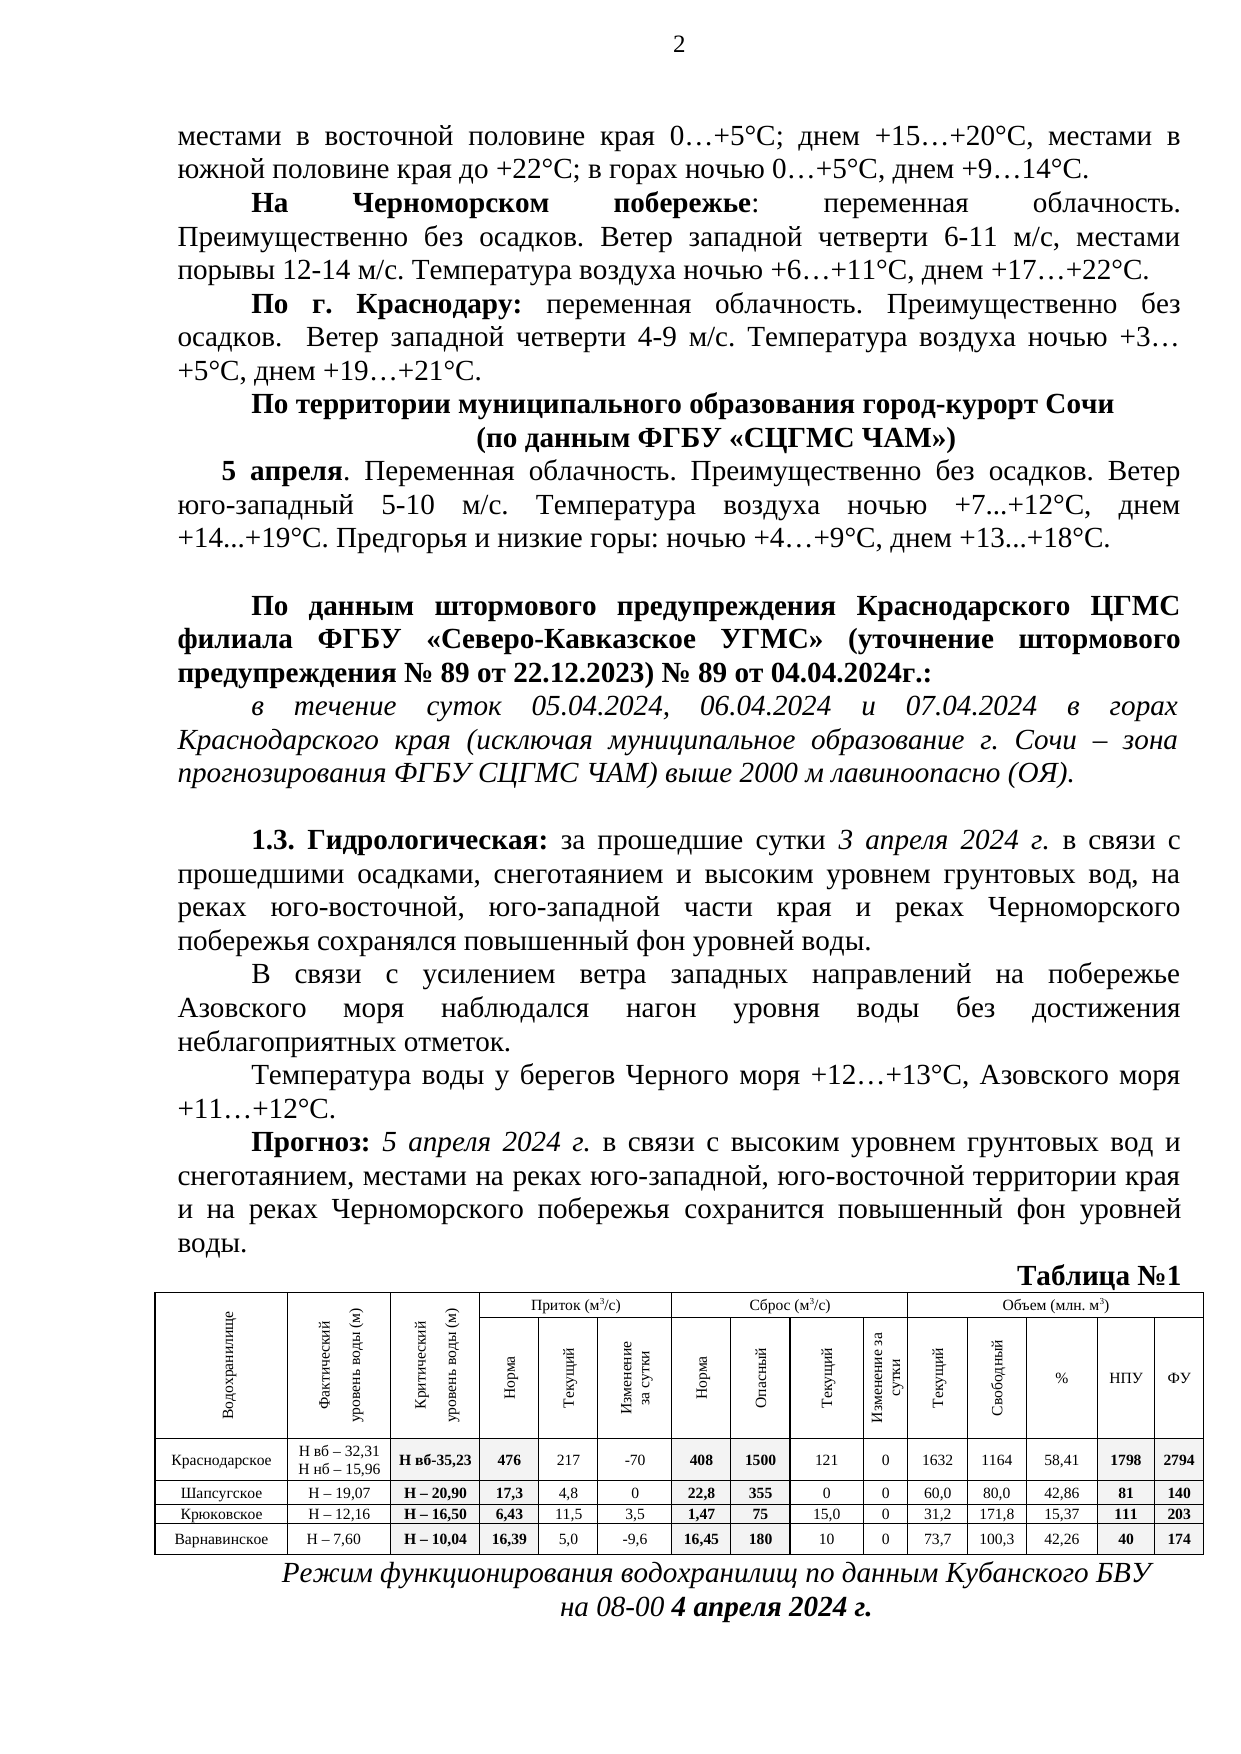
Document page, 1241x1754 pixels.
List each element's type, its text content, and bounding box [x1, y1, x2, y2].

text По данным штормового предупреждения Краснодарского ЦГМС филиала ФГБУ «Северо-Кавказское УГМС» (уточнение штормового предупреждения № 89 от 22.12.2023) № 89 от 04.04.2024г.: [177, 588, 1181, 688]
table_cell 4,8 [539, 1481, 597, 1504]
text По территории муниципального образования город-курорт Сочи [177, 386, 1181, 420]
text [177, 118, 1181, 185]
table_header Фактический уровень воды (м) [288, 1293, 390, 1438]
table_cell % [1027, 1318, 1097, 1438]
table_cell Изменение за сутки [598, 1318, 671, 1438]
table_cell 15,0 [791, 1505, 863, 1523]
table_cell Норма [480, 1318, 538, 1438]
table_header Сброс (м3/с) [672, 1293, 907, 1317]
table_cell ФУ [1155, 1318, 1203, 1438]
table_cell 180 [731, 1524, 789, 1554]
text Таблица №1 [177, 1258, 1181, 1292]
table_cell 75 [731, 1505, 789, 1523]
text 1.3. Гидрологическая: за прошедшие сутки 3 апреля 2024 г. в связи с прошедшими осадками, снеготаянием и высоким уровнем грунтовых вод, на реках юго-восточной, юго-западной части края и реках Черноморского побережья сохранялся повышенный фон уровней воды. [177, 822, 1181, 957]
text (по данным ФГБУ «СЦГМС ЧАМ») [177, 420, 1181, 453]
table_cell 0 [864, 1524, 907, 1554]
table_cell 0 [864, 1505, 907, 1523]
table_cell 2794 [1155, 1439, 1203, 1480]
table_cell 11,5 [539, 1505, 597, 1523]
table_cell 408 [672, 1439, 730, 1480]
table_cell 355 [731, 1481, 789, 1504]
text на 08-00 4 апреля 2024 г. [177, 1589, 1181, 1622]
table_cell 1632 [908, 1439, 967, 1480]
table_cell -70 [598, 1439, 671, 1480]
table_cell 42,86 [1027, 1481, 1097, 1504]
table_cell Варнавинское [156, 1524, 287, 1554]
table_cell 3,5 [598, 1505, 671, 1523]
text в течение суток 05.04.2024, 06.04.2024 и 07.04.2024 в горах Краснодарского края (исключая муниципальное образование г. Сочи – зона прогнозирования ФГБУ СЦГМС ЧАМ) выше 2000 м лавиноопасно (ОЯ). [177, 688, 1181, 789]
table_cell Н – 19,07 [288, 1481, 390, 1504]
table_header Критический уровень воды (м) [391, 1293, 479, 1438]
table_cell 0 [864, 1439, 907, 1480]
table_cell Н – 20,90 [391, 1481, 479, 1504]
table_cell 171,8 [968, 1505, 1026, 1523]
table_cell Текущий [539, 1318, 597, 1438]
table_header Водохранилище [156, 1293, 287, 1438]
table_cell НПУ [1098, 1318, 1154, 1438]
table_cell 1500 [731, 1439, 789, 1480]
table_cell Норма [672, 1318, 730, 1438]
table_cell 174 [1155, 1524, 1203, 1554]
table_cell 42,26 [1027, 1524, 1097, 1554]
table_cell 1,47 [672, 1505, 730, 1523]
table_cell Н – 7,60 [288, 1524, 390, 1554]
table_cell Изменение за сутки [864, 1318, 907, 1438]
table_cell 17,3 [480, 1481, 538, 1504]
table_cell 0 [864, 1481, 907, 1504]
text Температура воды у берегов Черного моря +12…+13°С, Азовского моря +11…+12°С. [177, 1057, 1181, 1124]
table_cell Н вб – 32,31 Н нб – 15,96 [288, 1439, 390, 1480]
table_cell Опасный [731, 1318, 789, 1438]
table_cell Н – 12,16 [288, 1505, 390, 1523]
text На Черноморском побережье: переменная облачность. Преимущественно без осадков. Ветер западной четверти 6-11 м/с, местами порывы 12-14 м/с. Температура воздуха ночью +6…+11°С, днем +17…+22°С. [177, 185, 1181, 286]
table_cell Крюковское [156, 1505, 287, 1523]
table_cell 121 [791, 1439, 863, 1480]
table_cell 10 [791, 1524, 863, 1554]
table_cell 111 [1098, 1505, 1154, 1523]
table_header Объем (млн. м3) [908, 1293, 1203, 1317]
table_cell Шапсугское [156, 1481, 287, 1504]
table_cell 1798 [1098, 1439, 1154, 1480]
text В связи с усилением ветра западных направлений на побережье Азовского моря наблюдался нагон уровня воды без достижения неблагоприятных отметок. [177, 957, 1181, 1057]
table_cell Н вб-35,23 [391, 1439, 479, 1480]
table_cell 203 [1155, 1505, 1203, 1523]
table_cell Свободный [968, 1318, 1026, 1438]
table_cell 60,0 [908, 1481, 967, 1504]
table_cell 100,3 [968, 1524, 1026, 1554]
text По г. Краснодару: переменная облачность. Преимущественно без осадков. Ветер западной четверти 4-9 м/с. Температура воздуха ночью +3…+5°С, днем +19…+21°С. [177, 286, 1181, 386]
text Прогноз: 5 апреля 2024 г. в связи с высоким уровнем грунтовых вод и снеготаянием, местами на реках юго-западной, юго-восточной территории края и на реках Черноморского побережья сохранится повышенный фон уровней воды. [177, 1124, 1181, 1258]
table_cell -9,6 [598, 1524, 671, 1554]
table_cell 73,7 [908, 1524, 967, 1554]
table_cell 0 [598, 1481, 671, 1504]
table_cell 22,8 [672, 1481, 730, 1504]
table_cell 58,41 [1027, 1439, 1097, 1480]
text Режим функционирования водохранилищ по данным Кубанского БВУ [177, 1555, 1181, 1589]
table_cell 31,2 [908, 1505, 967, 1523]
table_cell 16,39 [480, 1524, 538, 1554]
table_cell 476 [480, 1439, 538, 1480]
table_cell 40 [1098, 1524, 1154, 1554]
table_cell 15,37 [1027, 1505, 1097, 1523]
table_cell 16,45 [672, 1524, 730, 1554]
table_cell Н – 10,04 [391, 1524, 479, 1554]
table_cell 80,0 [968, 1481, 1026, 1504]
table_cell 6,43 [480, 1505, 538, 1523]
table_cell 217 [539, 1439, 597, 1480]
table_cell Текущий [791, 1318, 863, 1438]
table_cell Н – 16,50 [391, 1505, 479, 1523]
table_cell Краснодарское [156, 1439, 287, 1480]
table_cell 81 [1098, 1481, 1154, 1504]
text 5 апреля. Переменная облачность. Преимущественно без осадков. Ветер юго-западный 5-10 м/с. Температура воздуха ночью +7...+12°С, днем +14...+19°С. Предгорья и низкие горы: ночью +4…+9°С, днем +13...+18°С. [177, 453, 1181, 554]
table_header Приток (м3/с) [480, 1293, 671, 1317]
table_cell 140 [1155, 1481, 1203, 1504]
table_cell Текущий [908, 1318, 967, 1438]
table_cell 0 [791, 1481, 863, 1504]
table_cell 5,0 [539, 1524, 597, 1554]
table_cell 1164 [968, 1439, 1026, 1480]
